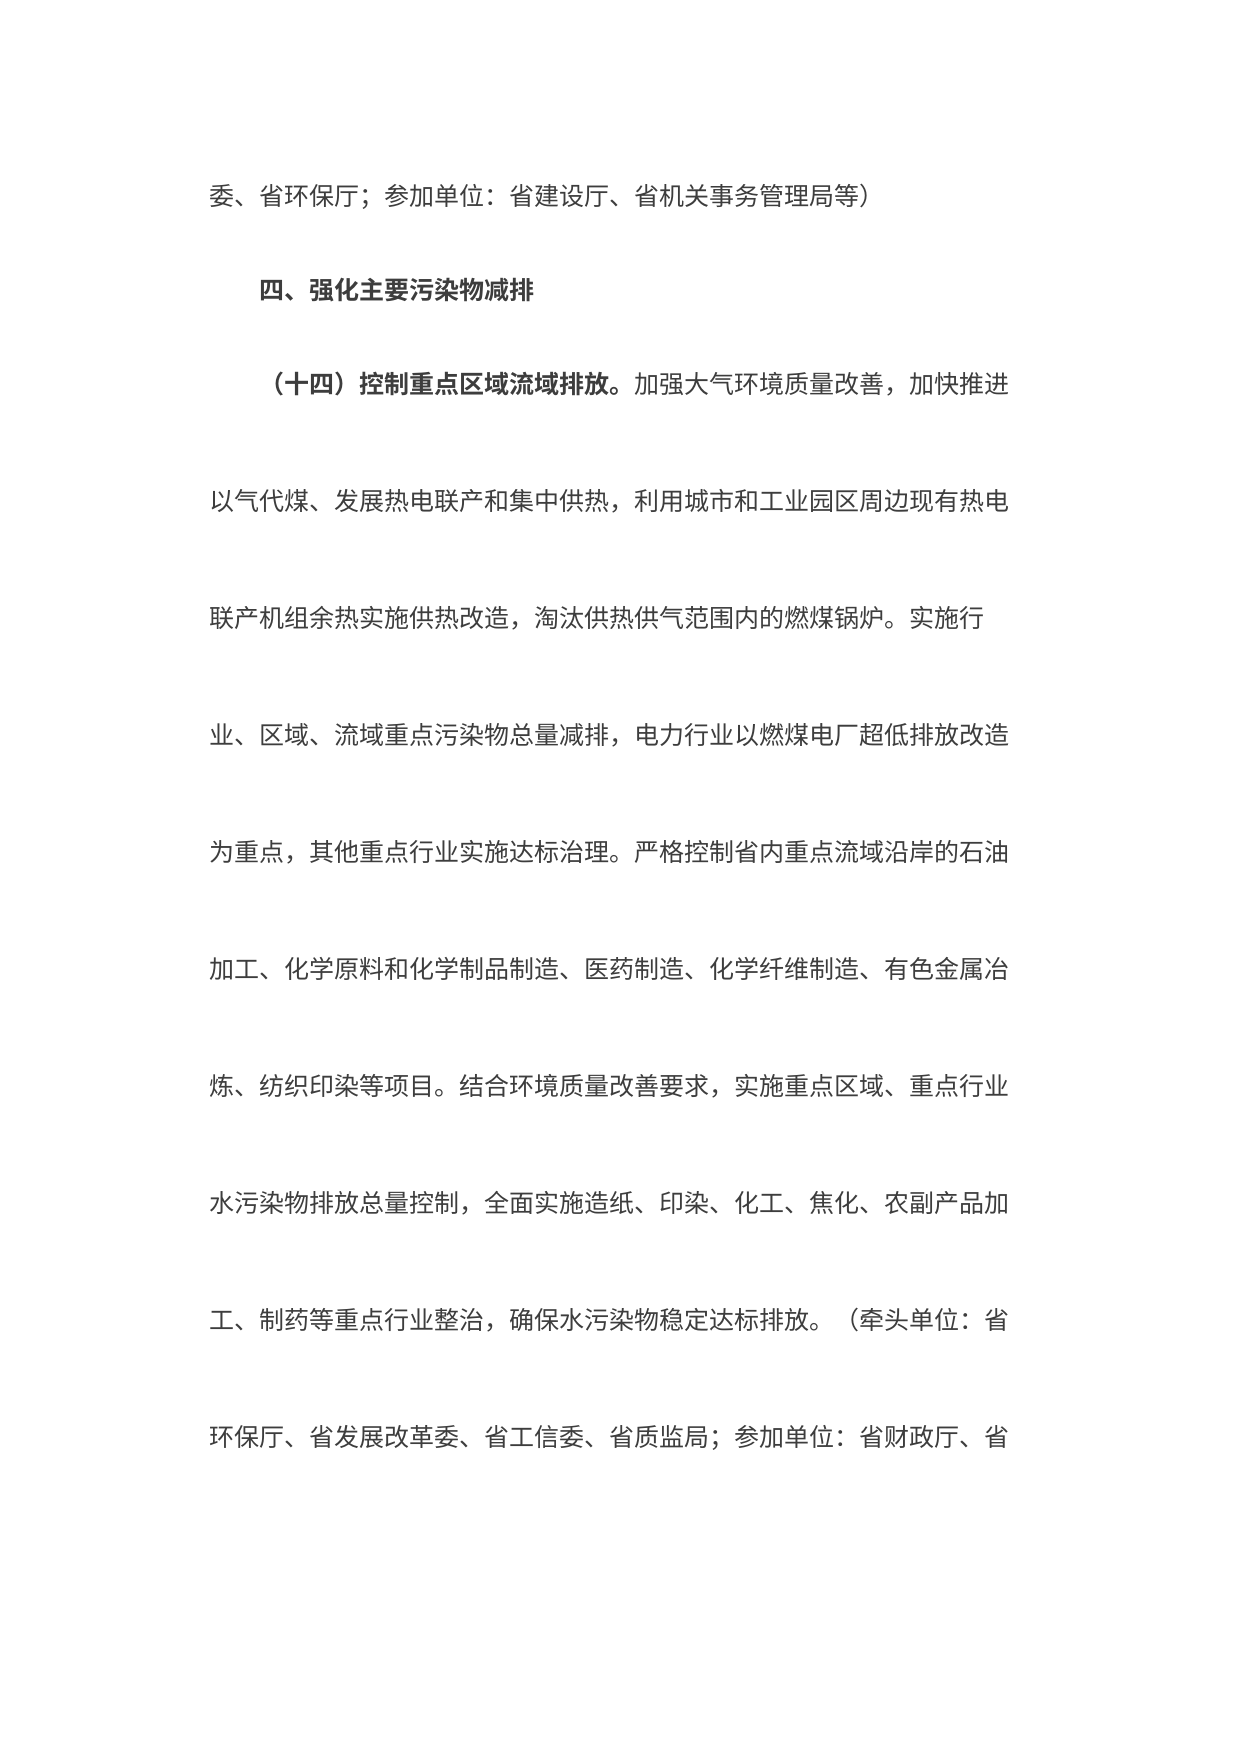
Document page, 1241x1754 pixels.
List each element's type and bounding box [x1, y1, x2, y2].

table_cell [209, 162, 1031, 1468]
